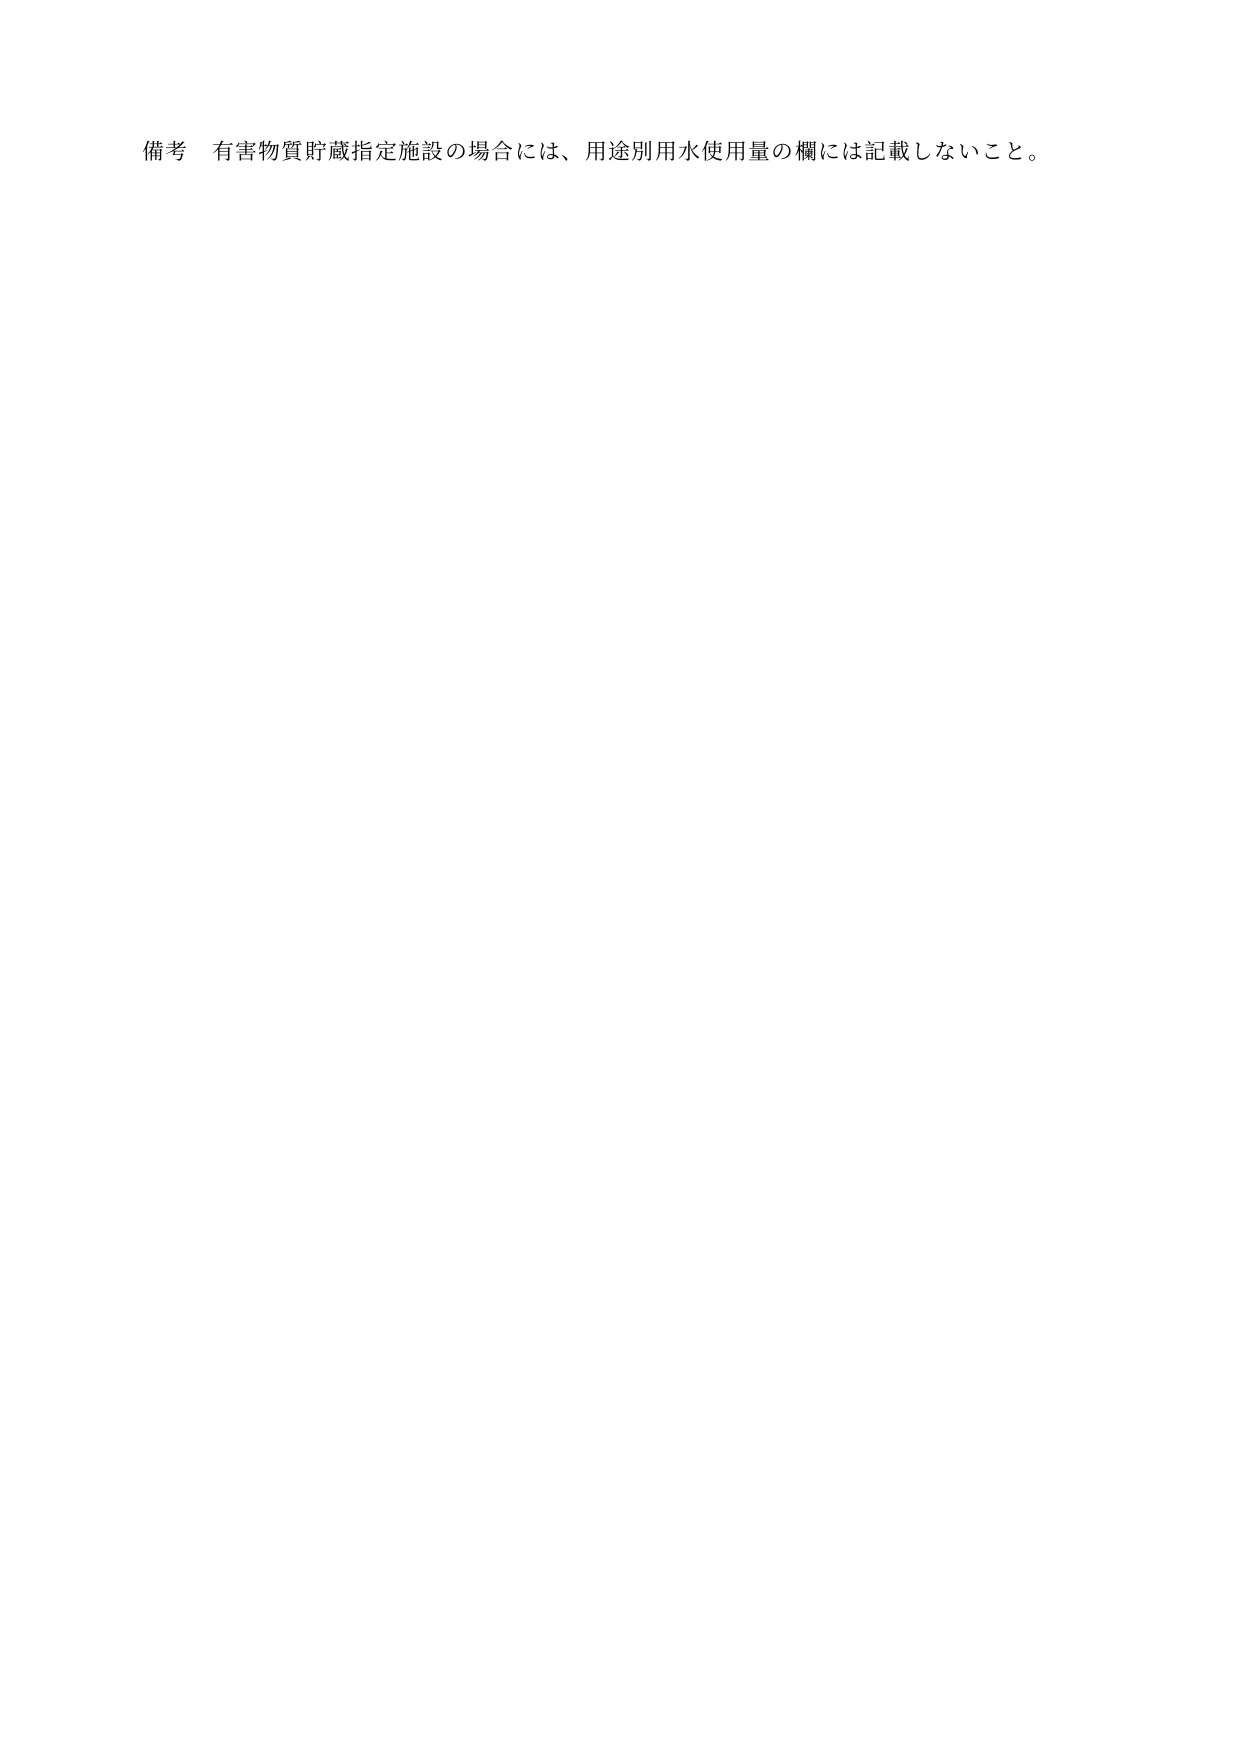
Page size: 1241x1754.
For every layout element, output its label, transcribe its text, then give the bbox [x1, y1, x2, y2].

text 備考 有害物質貯蔵指定施設の場合には、用途別用水使用量の欄には記載しないこと。 [142, 121, 1122, 178]
